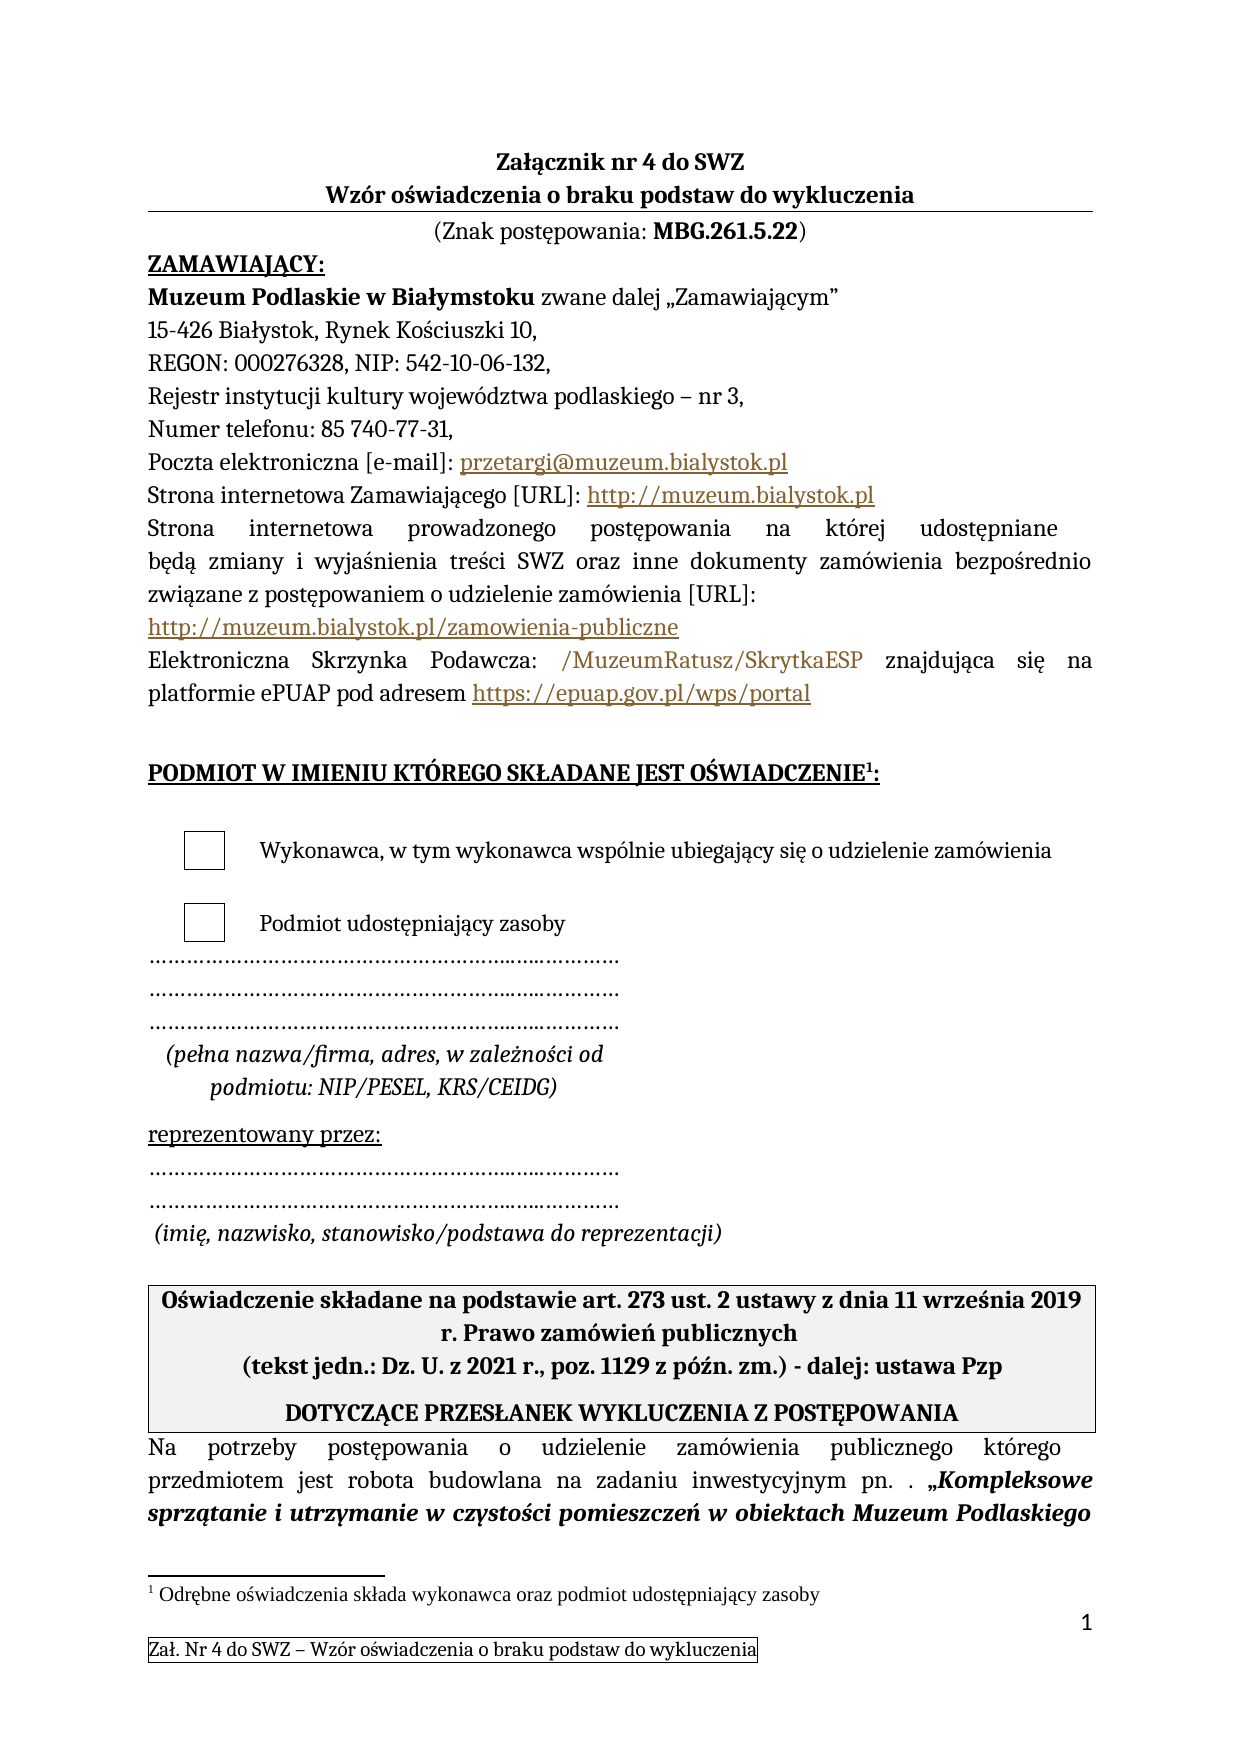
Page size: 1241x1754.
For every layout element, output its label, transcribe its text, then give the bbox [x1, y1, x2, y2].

text Muzeum Podlaskie w Białymstoku zwane dalej „Zamawiającym” [148, 283, 1093, 312]
text Wzór oświadczenia o braku podstaw do wykluczenia [148, 181, 1093, 211]
text …………………………………………………..…..………… [148, 1153, 651, 1182]
text Numer telefonu: 85 740-77-31, [148, 415, 1093, 444]
table_header Oświadczenie składane na podstawie art. 273 ust. 2 ustawy z dnia 11 września 2019 r. Prawo zamówień publicznych (tekst jedn.: Dz. U. z 2021 r., poz. 1129 z późn. zm.) - dalej: ustawa Pzp DOTYCZĄCE PRZESŁANEK WYKLUCZENIA Z POSTĘPOWANIA [149, 1286, 1095, 1432]
text (pełna nazwa/firma, adres, w zależności od podmiotu: NIP/PESEL, KRS/CEIDG) [148, 1040, 621, 1102]
text reprezentowany przez: [148, 1120, 1093, 1149]
text Rejestr instytucji kultury województwa podlaskiego – nr 3, [148, 382, 1093, 411]
text Strona internetowa Zamawiającego [URL]: http://muzeum.bialystok.pl [148, 481, 1093, 510]
text …………………………………………………..…..………… [148, 1186, 651, 1215]
text 15-426 Białystok, Rynek Kościuszki 10, [148, 316, 1093, 344]
text …………………………………………………..…..………… [148, 1007, 651, 1036]
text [148, 1433, 1093, 1528]
text Elektroniczna Skrzynka Podawcza: /MuzeumRatusz/SkrytkaESP znajdująca się na platformie ePUAP pod adresem https://epuap.gov.pl/wps/portal [148, 646, 1093, 708]
list Podmiot udostępniający zasoby [225, 909, 1093, 937]
text …………………………………………………..…..………… [148, 974, 651, 1003]
text Strona internetowa prowadzonego postępowania na której udostępniane będą zmiany i wyjaśnienia treści SWZ oraz inne dokumenty zamówienia bezpośrednio związane z postępowaniem o udzielenie zamówienia [URL]: [148, 514, 1093, 609]
text …………………………………………………..…..………… [148, 941, 651, 970]
text Poczta elektroniczna [e-mail]: przetargi@muzeum.bialystok.pl [148, 448, 1093, 477]
text PODMIOT W IMIENIU KTÓREGO SKŁADANE JEST OŚWIADCZENIE: [148, 759, 1093, 788]
text REGON: 000276328, NIP: 542-10-06-132, [148, 349, 1093, 378]
list Wykonawca, w tym wykonawca wspólnie ubiegający się o udzielenie zamówienia [225, 837, 1093, 865]
text (Znak postępowania: MBG.261.5.22) [148, 217, 1093, 246]
text ZAMAWIAJĄCY: [148, 250, 1093, 278]
text http://muzeum.bialystok.pl/zamowienia-publiczne [148, 613, 1093, 642]
text (imię, nazwisko, stanowisko/podstawa do reprezentacji) [148, 1219, 1093, 1248]
text Załącznik nr 4 do SWZ [148, 148, 1093, 176]
